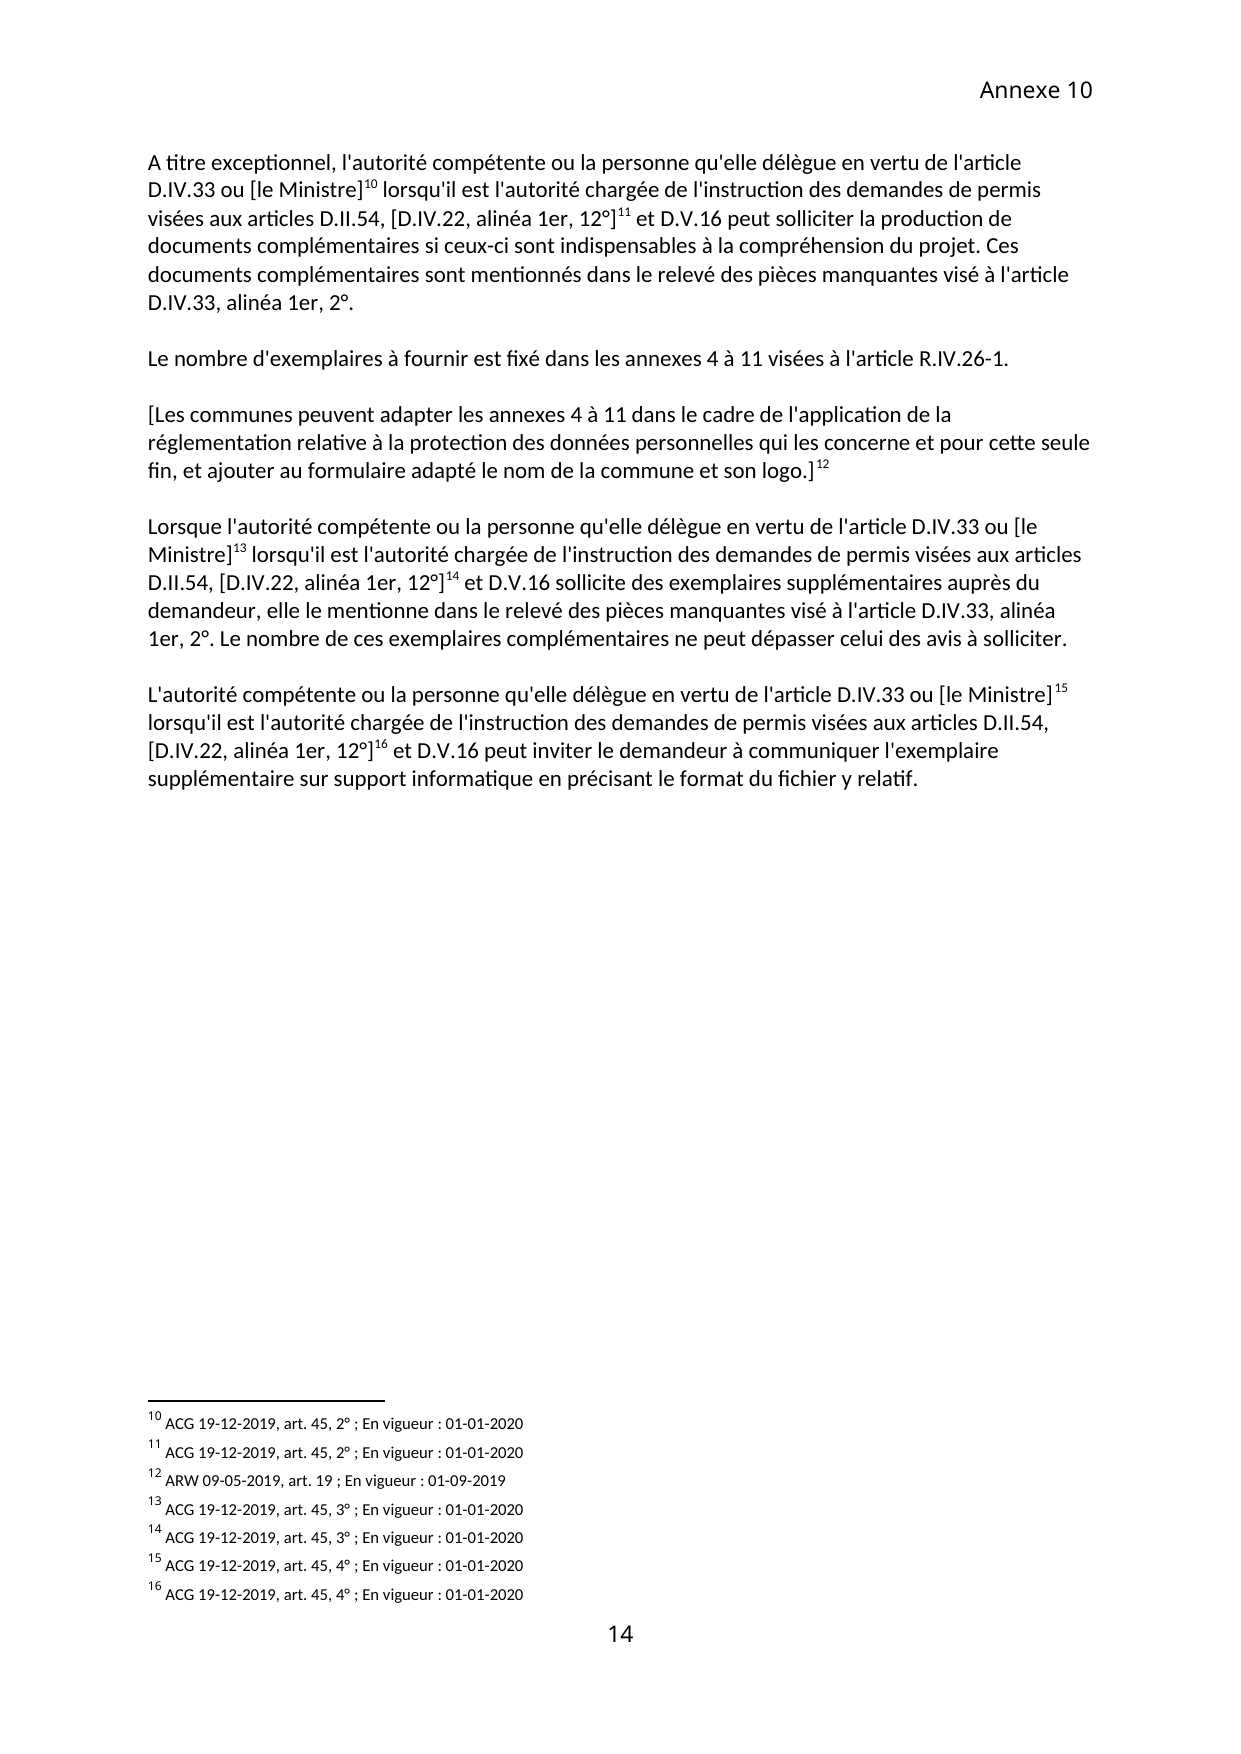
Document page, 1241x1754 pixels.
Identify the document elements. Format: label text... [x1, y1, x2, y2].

text Lorsque l'autorité compétente ou la personne qu'elle délègue en vertu de l'article D.IV.33 ou [le Ministre] lorsqu'il est l'autorité chargée de l'instruction des demandes de permis visées aux articles D.II.54, [D.IV.22, alinéa 1er, 12°] et D.V.16 sollicite des exemplaires supplémentaires auprès du demandeur, elle le mentionne dans le relevé des pièces manquantes visé à l'article D.IV.33, alinéa 1er, 2°. Le nombre de ces exemplaires complémentaires ne peut dépasser celui des avis à solliciter. [148, 512, 1093, 652]
text L'autorité compétente ou la personne qu'elle délègue en vertu de l'article D.IV.33 ou [le Ministre] lorsqu'il est l'autorité chargée de l'instruction des demandes de permis visées aux articles D.II.54, [D.IV.22, alinéa 1er, 12°] et D.V.16 peut inviter le demandeur à communiquer l'exemplaire supplémentaire sur support informatique en précisant le format du fichier y relatif. [148, 680, 1093, 792]
text Le nombre d'exemplaires à fournir est fixé dans les annexes 4 à 11 visées à l'article R.IV.26-1. [148, 344, 1093, 372]
text A titre exceptionnel, l'autorité compétente ou la personne qu'elle délègue en vertu de l'article D.IV.33 ou [le Ministre] lorsqu'il est l'autorité chargée de l'instruction des demandes de permis visées aux articles D.II.54, [D.IV.22, alinéa 1er, 12°] et D.V.16 peut solliciter la production de documents complémentaires si ceux-ci sont indispensables à la compréhension du projet. Ces documents complémentaires sont mentionnés dans le relevé des pièces manquantes visé à l'article D.IV.33, alinéa 1er, 2°. [148, 148, 1093, 316]
text [Les communes peuvent adapter les annexes 4 à 11 dans le cadre de l'application de la réglementation relative à la protection des données personnelles qui les concerne et pour cette seule fin, et ajouter au formulaire adapté le nom de la commune et son logo.] [148, 400, 1093, 484]
